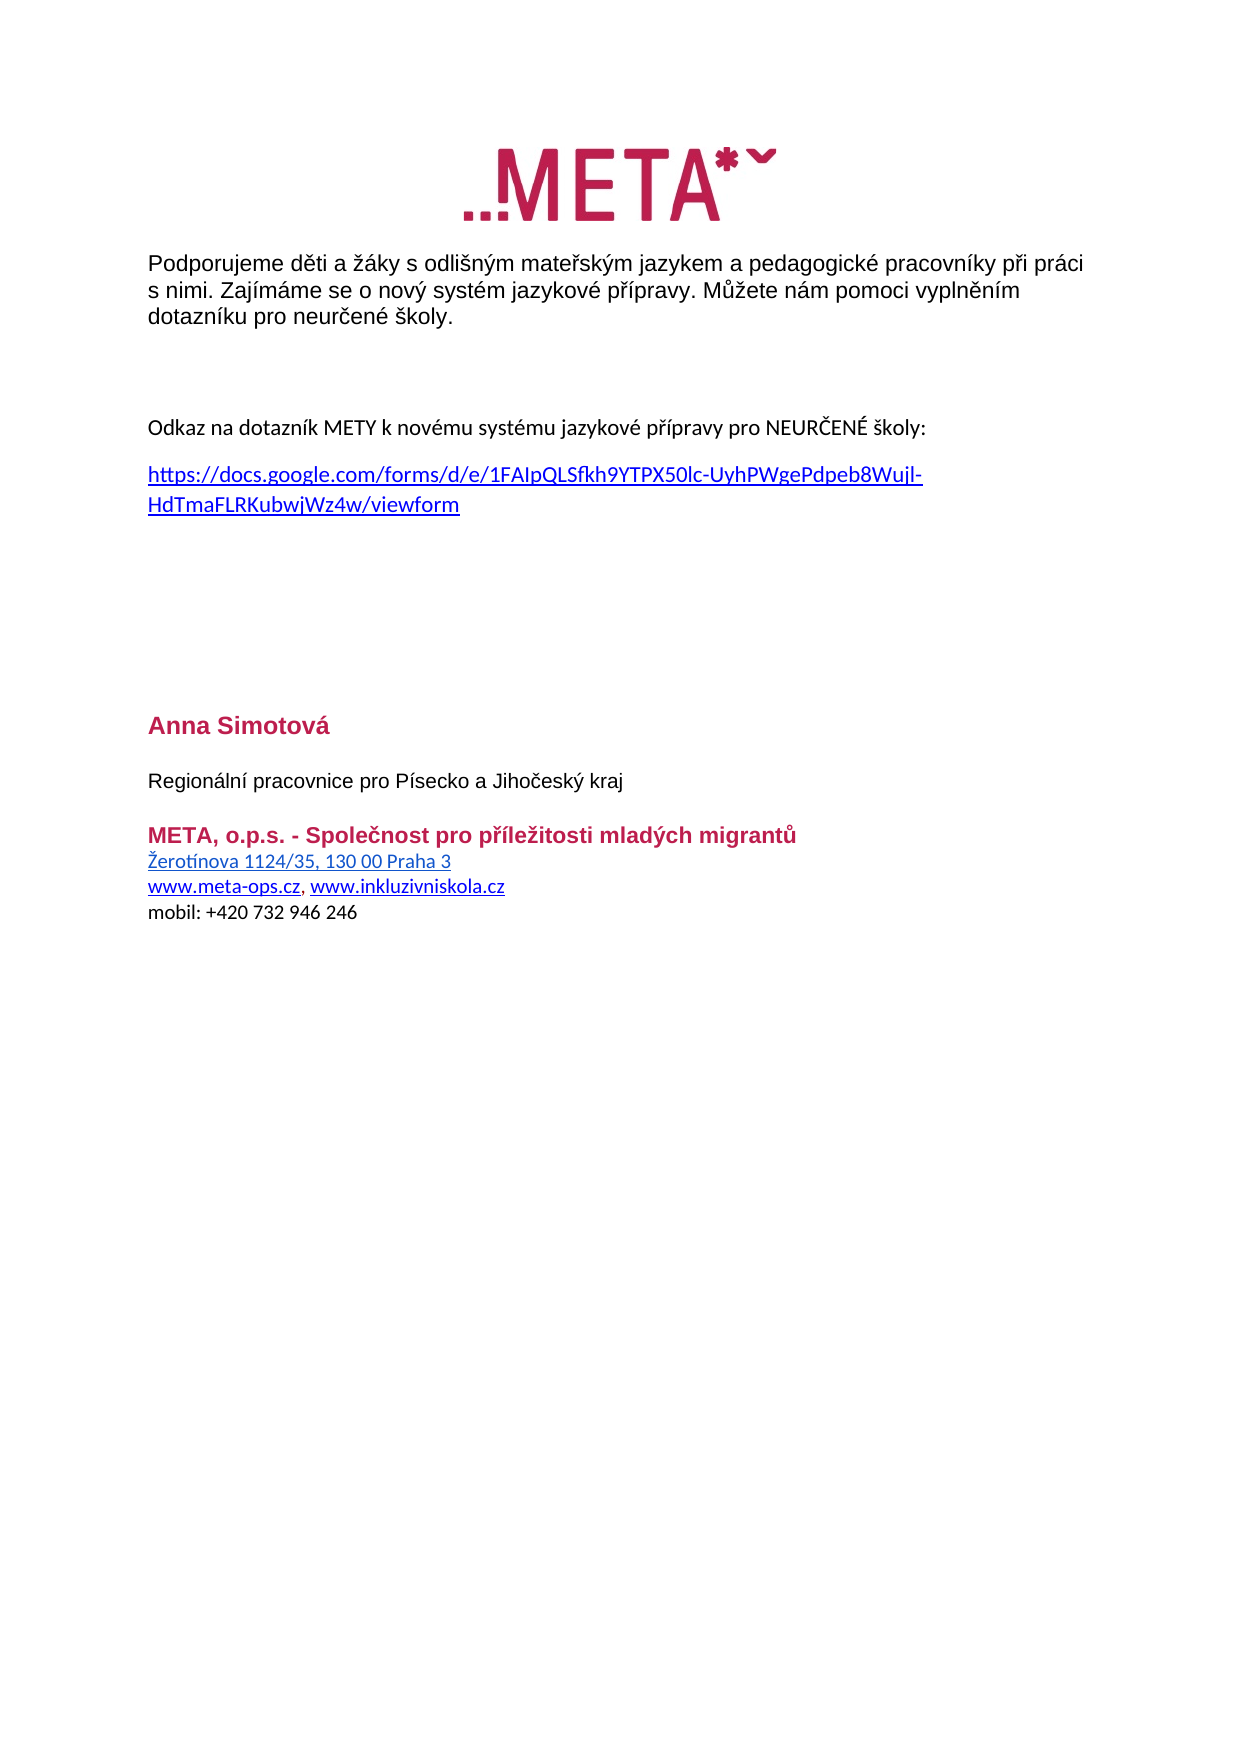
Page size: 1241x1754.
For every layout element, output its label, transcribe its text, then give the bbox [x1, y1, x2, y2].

text Odkaz na dotazník METY k novému systému jazykové přípravy pro NEURČENÉ školy: [148, 413, 1093, 441]
text Podporujeme děti a žáky s odlišným mateřským jazykem a pedagogické pracovníky při práci s nimi. Zajímáme se o nový systém jazykové přípravy. Můžete nám pomoci vyplněním dotazníku pro neurčené školy. [148, 250, 1093, 329]
text Anna Simotová [148, 711, 1093, 739]
text Regionální pracovnice pro Písecko a Jihočeský kraj [148, 769, 1093, 793]
text META, o.p.s. - Společnost pro příležitosti mladých migrantů Žerotínova 1124/35, 130 00 Praha 3 www.meta-ops.cz, www.inkluzivniskola.cz mobil: +420 732 946 246 [148, 822, 1093, 924]
text https://docs.google.com/forms/d/e/1FAIpQLSfkh9YTPX50lc-UyhPWgePdpeb8Wujl-HdTmaFLRKubwjWz4w/viewform [148, 460, 1093, 518]
picture [463, 147, 777, 221]
